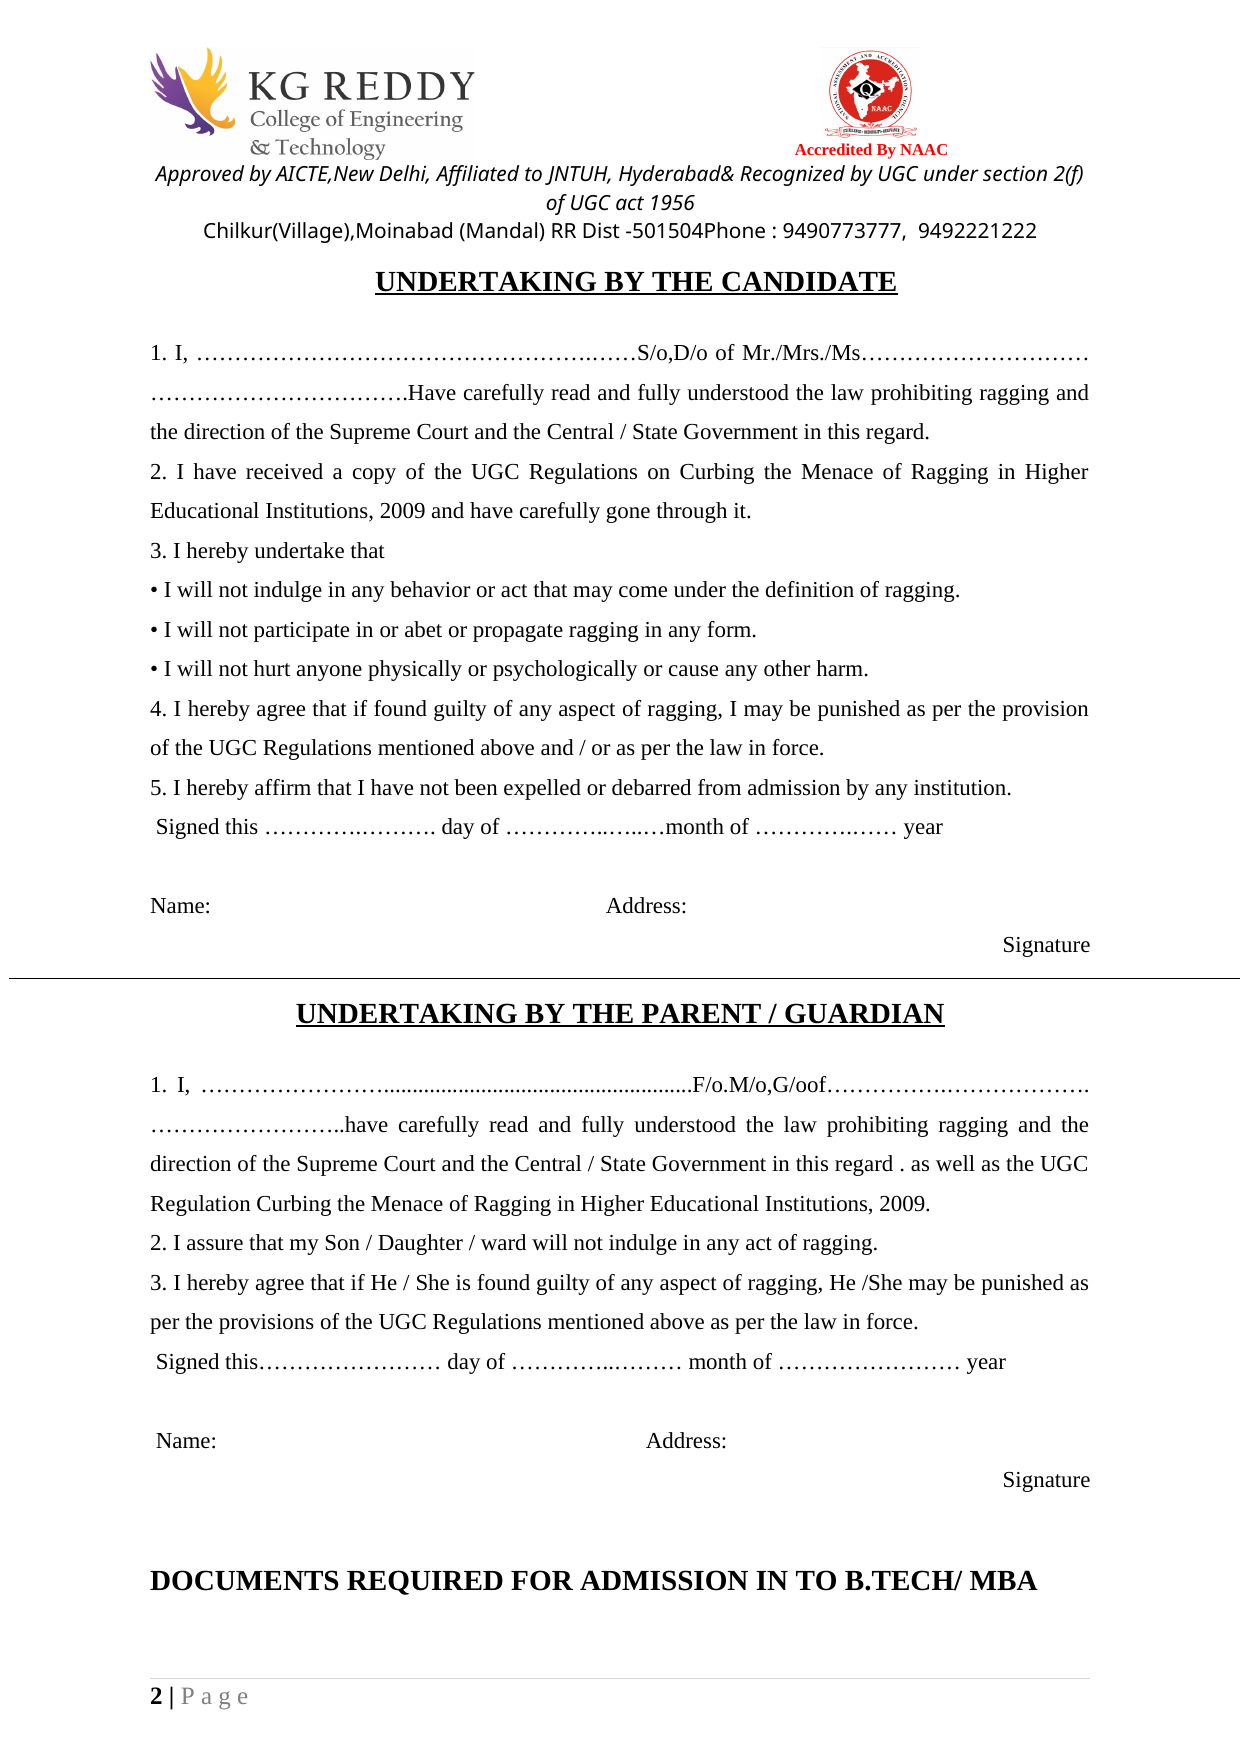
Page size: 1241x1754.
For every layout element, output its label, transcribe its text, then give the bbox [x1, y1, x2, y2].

text DOCUMENTS REQUIRED FOR ADMISSION IN TO B.TECH/ MBA [150, 1563, 1090, 1597]
text Signature [150, 1466, 1090, 1492]
text UNDERTAKING BY THE CANDIDATE [300, 264, 1090, 298]
text 3. I hereby agree that if He / She is found guilty of any aspect of ragging, He /She may be punished as per the provisions of the UGC Regulations mentioned above as per the law in force. [150, 1269, 1090, 1334]
text 5. I hereby affirm that I have not been expelled or debarred from admission by any institution. [150, 774, 1090, 800]
text Signed this ………….………. day of …………..…..…month of ………….…… year [150, 813, 1090, 839]
text Name: Address: [150, 1427, 1090, 1453]
text 1. I, …………………………………………….……S/o,D/o of Mr./Mrs./Ms………………………… …………………………….Have carefully read and fully understood the law prohibiting ragging and the direction of the Supreme Court and the Central / State Government in this regard. [150, 339, 1090, 445]
text 2. I assure that my Son / Daughter / ward will not indulge in any act of ragging. [150, 1229, 1090, 1256]
text Name: Address: [150, 892, 1090, 918]
text 1. I, ……………………......................................................F/o.M/o,G/oof…………….………………. ……………………..have carefully read and fully understood the law prohibiting ragging and the direction of the Supreme Court and the Central / State Government in this regard . as well as the UGC Regulation Curbing the Menace of Ragging in Higher Educational Institutions, 2009. [150, 1071, 1090, 1216]
text 3. I hereby undertake that [150, 537, 1090, 563]
text Signed this…………………… day of …………..……… month of …………………… year [150, 1348, 1090, 1374]
text 2. I have received a copy of the UGC Regulations on Curbing the Menace of Ragging in Higher Educational Institutions, 2009 and have carefully gone through it. [150, 458, 1090, 524]
picture [150, 47, 475, 160]
text Signature [150, 932, 1090, 958]
text • I will not indulge in any behavior or act that may come under the definition of ragging. [150, 576, 1090, 603]
text UNDERTAKING BY THE PARENT / GUARDIAN [150, 996, 1090, 1029]
text • I will not participate in or abet or propagate ragging in any form. [150, 616, 1090, 642]
text • I will not hurt anyone physically or psychologically or cause any other harm. [150, 655, 1090, 682]
text 4. I hereby agree that if found guilty of any aspect of ragging, I may be punished as per the provision of the UGC Regulations mentioned above and / or as per the law in force. [150, 695, 1090, 761]
picture [821, 47, 922, 140]
